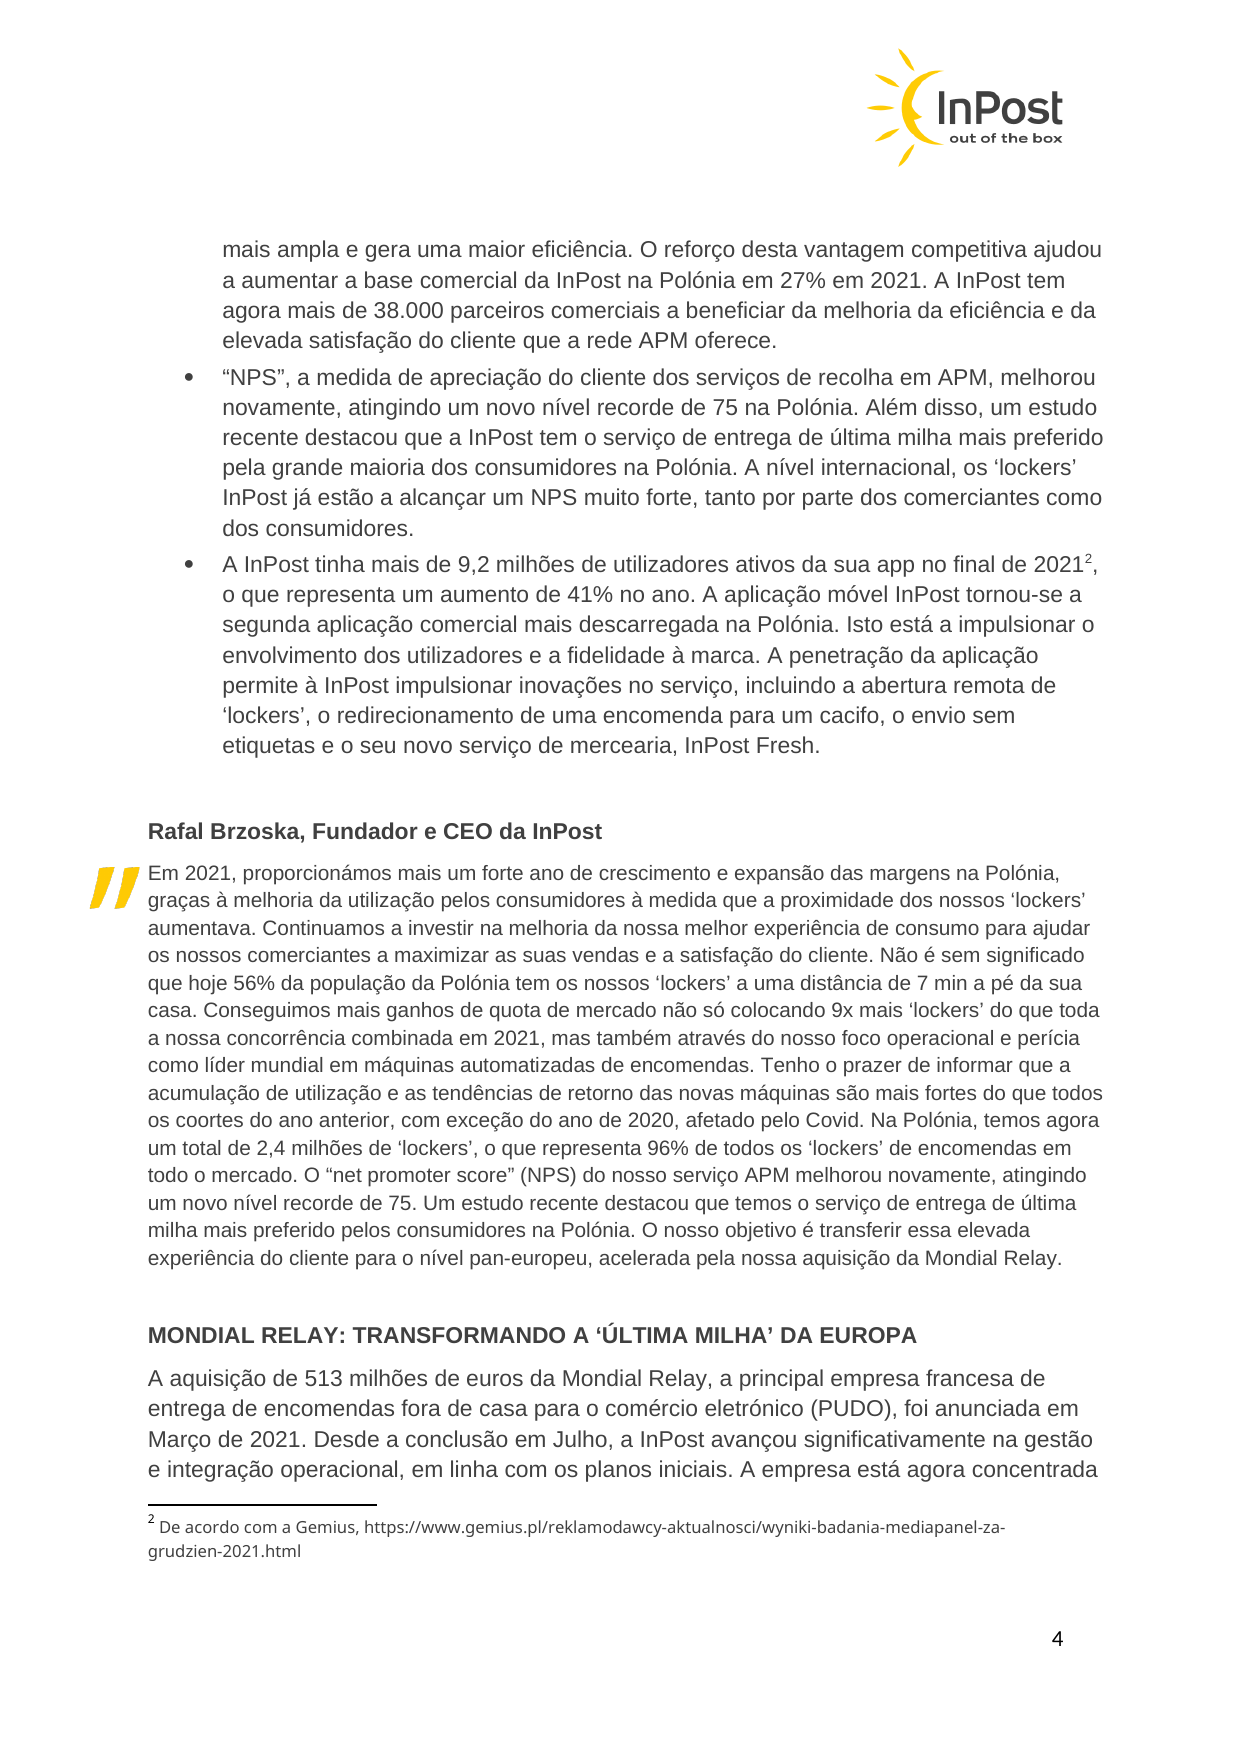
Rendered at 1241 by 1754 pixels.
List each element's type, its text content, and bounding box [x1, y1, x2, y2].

picture [89, 867, 140, 909]
text Rafal Brzoska, Fundador e CEO da InPost [148, 818, 1107, 844]
text Em 2021, proporcionámos mais um forte ano de crescimento e expansão das margens na Polónia, graças à melhoria da utilização pelos consumidores à medida que a proximidade dos nossos ‘lockers’ aumentava. Continuamos a investir na melhoria da nossa melhor experiência de consumo para ajudar os nossos comerciantes a maximizar as suas vendas e a satisfação do cliente. Não é sem significado que hoje 56% da população da Polónia tem os nossos ‘lockers’ a uma distância de 7 min a pé da sua casa. Conseguimos mais ganhos de quota de mercado não só colocando 9x mais ‘lockers’ do que toda a nossa concorrência combinada em 2021, mas também através do nosso foco operacional e perícia como líder mundial em máquinas automatizadas de encomendas. Tenho o prazer de informar que a acumulação de utilização e as tendências de retorno das novas máquinas são mais fortes do que todos os coortes do ano anterior, com exceção do ano de 2020, afetado pelo Covid. Na Polónia, temos agora um total de 2,4 milhões de ‘lockers’, o que representa 96% de todos os ‘lockers’ de encomendas em todo o mercado. O “net promoter score” (NPS) do nosso serviço APM melhorou novamente, atingindo um novo nível recorde de 75. Um estudo recente destacou que temos o serviço de entrega de última milha mais preferido pelos consumidores na Polónia. O nosso objetivo é transferir essa elevada experiência do cliente para o nível pan-europeu, acelerada pela nossa aquisição da Mondial Relay. [148, 860, 1107, 1305]
list A InPost tinha mais de 9,2 milhões de utilizadores ativos da sua app no final de 2021, o que representa um aumento de 41% no ano. A aplicação móvel InPost tornou-se a segunda aplicação comercial mais descarregada na Polónia. Isto está a impulsionar o envolvimento dos utilizadores e a fidelidade à marca. A penetração da aplicação permite à InPost impulsionar inovações no serviço, incluindo a abertura remota de ‘lockers’, o redirecionamento de uma encomenda para um cacifo, o envio sem etiquetas e o seu novo serviço de mercearia, InPost Fresh. [185, 551, 1107, 758]
text MONDIAL RELAY: TRANSFORMANDO A ‘ÚLTIMA MILHA’ DA EUROPA [148, 1322, 1107, 1349]
picture [0, 0, 1241, 167]
list “NPS”, a medida de apreciação do cliente dos serviços de recolha em APM, melhorou novamente, atingindo um novo nível recorde de 75 na Polónia. Além disso, um estudo recente destacou que a InPost tem o serviço de entrega de última milha mais preferido pela grande maioria dos consumidores na Polónia. A nível internacional, os ‘lockers’ InPost já estão a alcançar um NPS muito forte, tanto por parte dos comerciantes como dos consumidores. [185, 363, 1107, 541]
